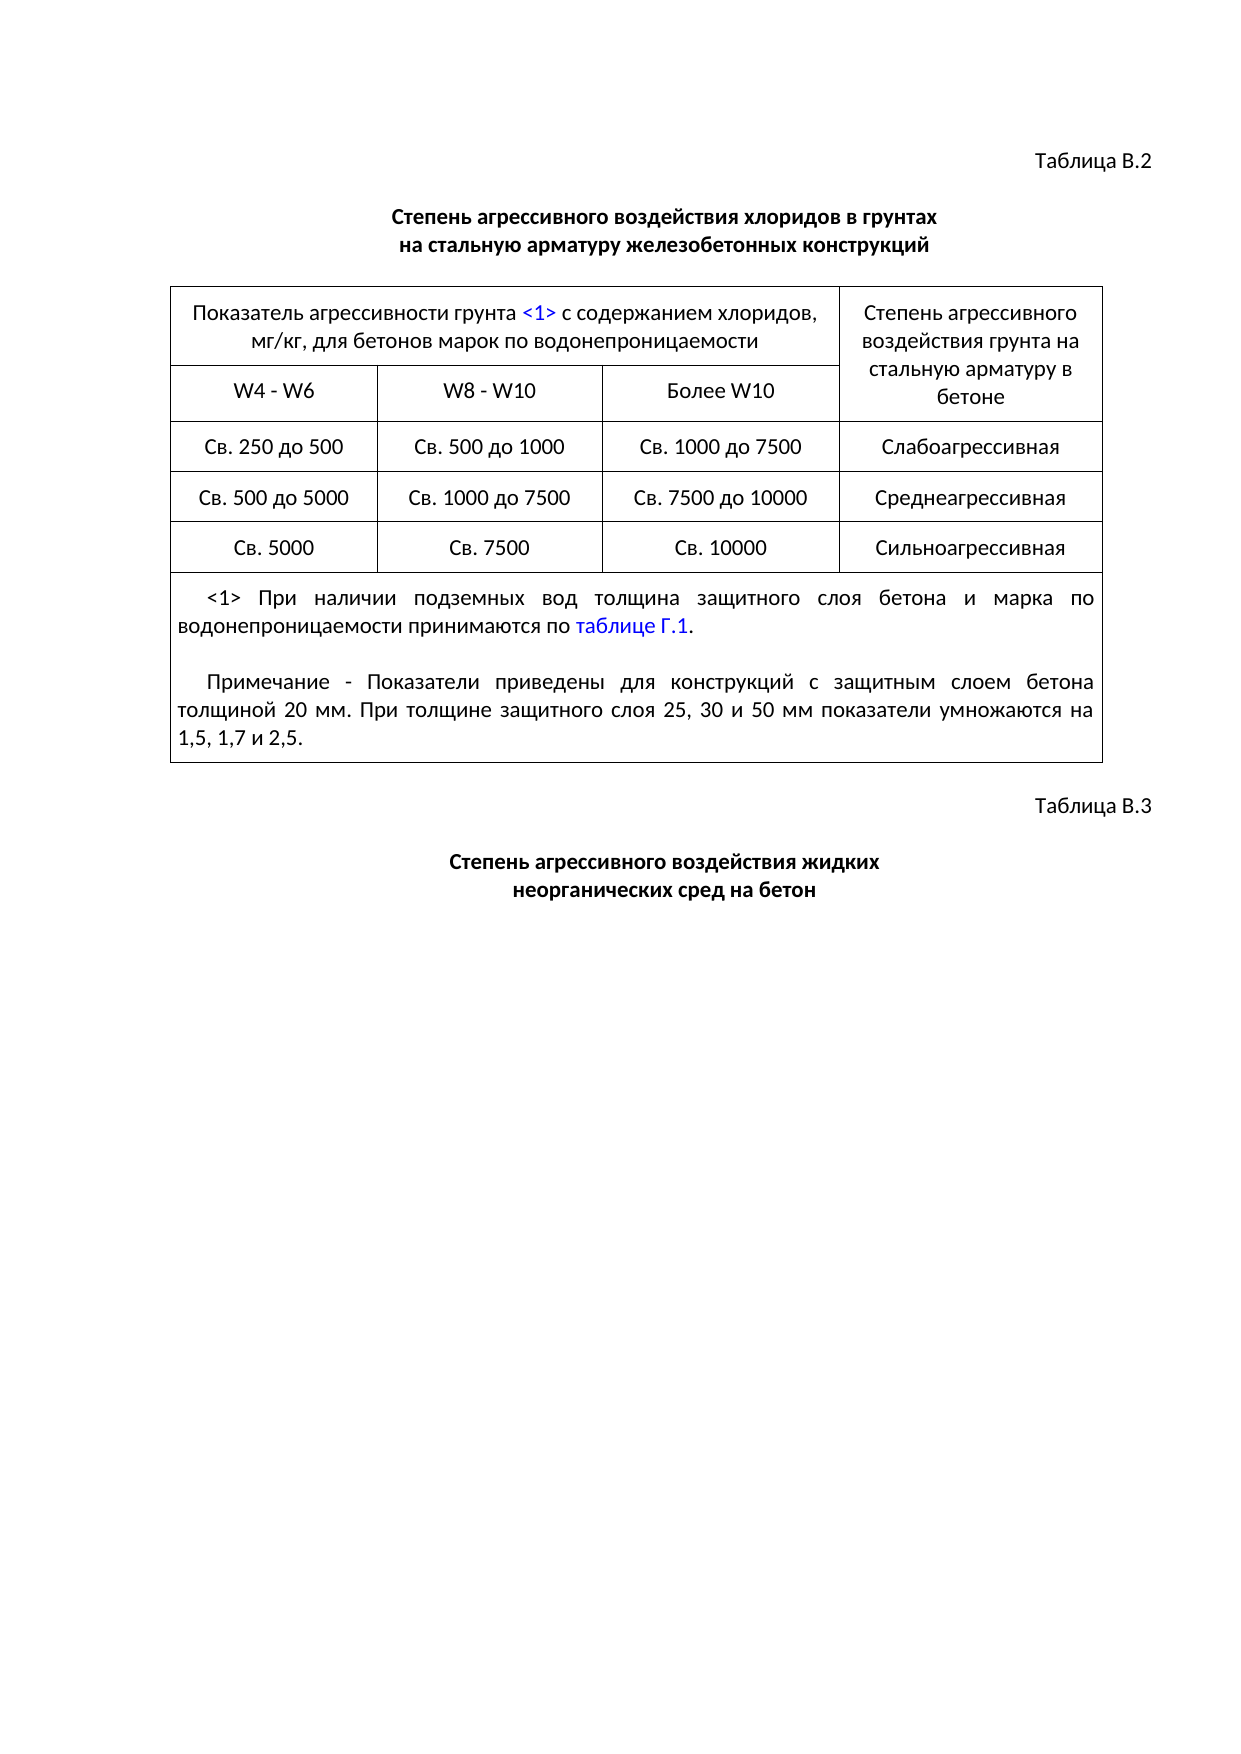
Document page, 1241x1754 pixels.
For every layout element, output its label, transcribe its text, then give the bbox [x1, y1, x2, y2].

table_cell W8 - W10 [378, 366, 602, 421]
table_cell Св. 250 до 500 [171, 422, 377, 471]
table_cell Сильноагрессивная [840, 522, 1102, 572]
table_header Степень агрессивного воздействия грунта на стальную арматуру в бетоне [840, 287, 1102, 421]
table_cell Св. 1000 до 7500 [378, 472, 602, 521]
table_cell Св. 500 до 5000 [171, 472, 377, 521]
table_cell Св. 7500 до 10000 [603, 472, 839, 521]
table_cell Среднеагрессивная [840, 472, 1102, 521]
text на стальную арматуру железобетонных конструкций [177, 230, 1152, 258]
table_header Показатель агрессивности грунта <1> с содержанием хлоридов, мг/кг, для бетонов марок по водонепроницаемости [171, 287, 839, 364]
table_cell Св. 500 до 1000 [378, 422, 602, 471]
table_cell Слабоагрессивная [840, 422, 1102, 471]
table_cell Св. 1000 до 7500 [603, 422, 839, 471]
text Таблица В.2 [177, 146, 1152, 174]
table_cell Более W10 [603, 366, 839, 421]
text неорганических сред на бетон [177, 875, 1152, 903]
table_cell W4 - W6 [171, 366, 377, 421]
text Степень агрессивного воздействия жидких [177, 847, 1152, 875]
text Таблица В.3 [177, 791, 1152, 819]
text Степень агрессивного воздействия хлоридов в грунтах [177, 202, 1152, 230]
table_cell Св. 7500 [378, 522, 602, 572]
table_cell <1> При наличии подземных вод толщина защитного слоя бетона и марка по водонепроницаемости принимаются по таблице Г.1. Примечание - Показатели приведены для конструкций с защитным слоем бетона толщиной 20 мм. При толщине защитного слоя 25, 30 и 50 мм показатели умножаются на 1,5, 1,7 и 2,5. [171, 573, 1102, 762]
table_cell Св. 5000 [171, 522, 377, 572]
table_cell Св. 10000 [603, 522, 839, 572]
